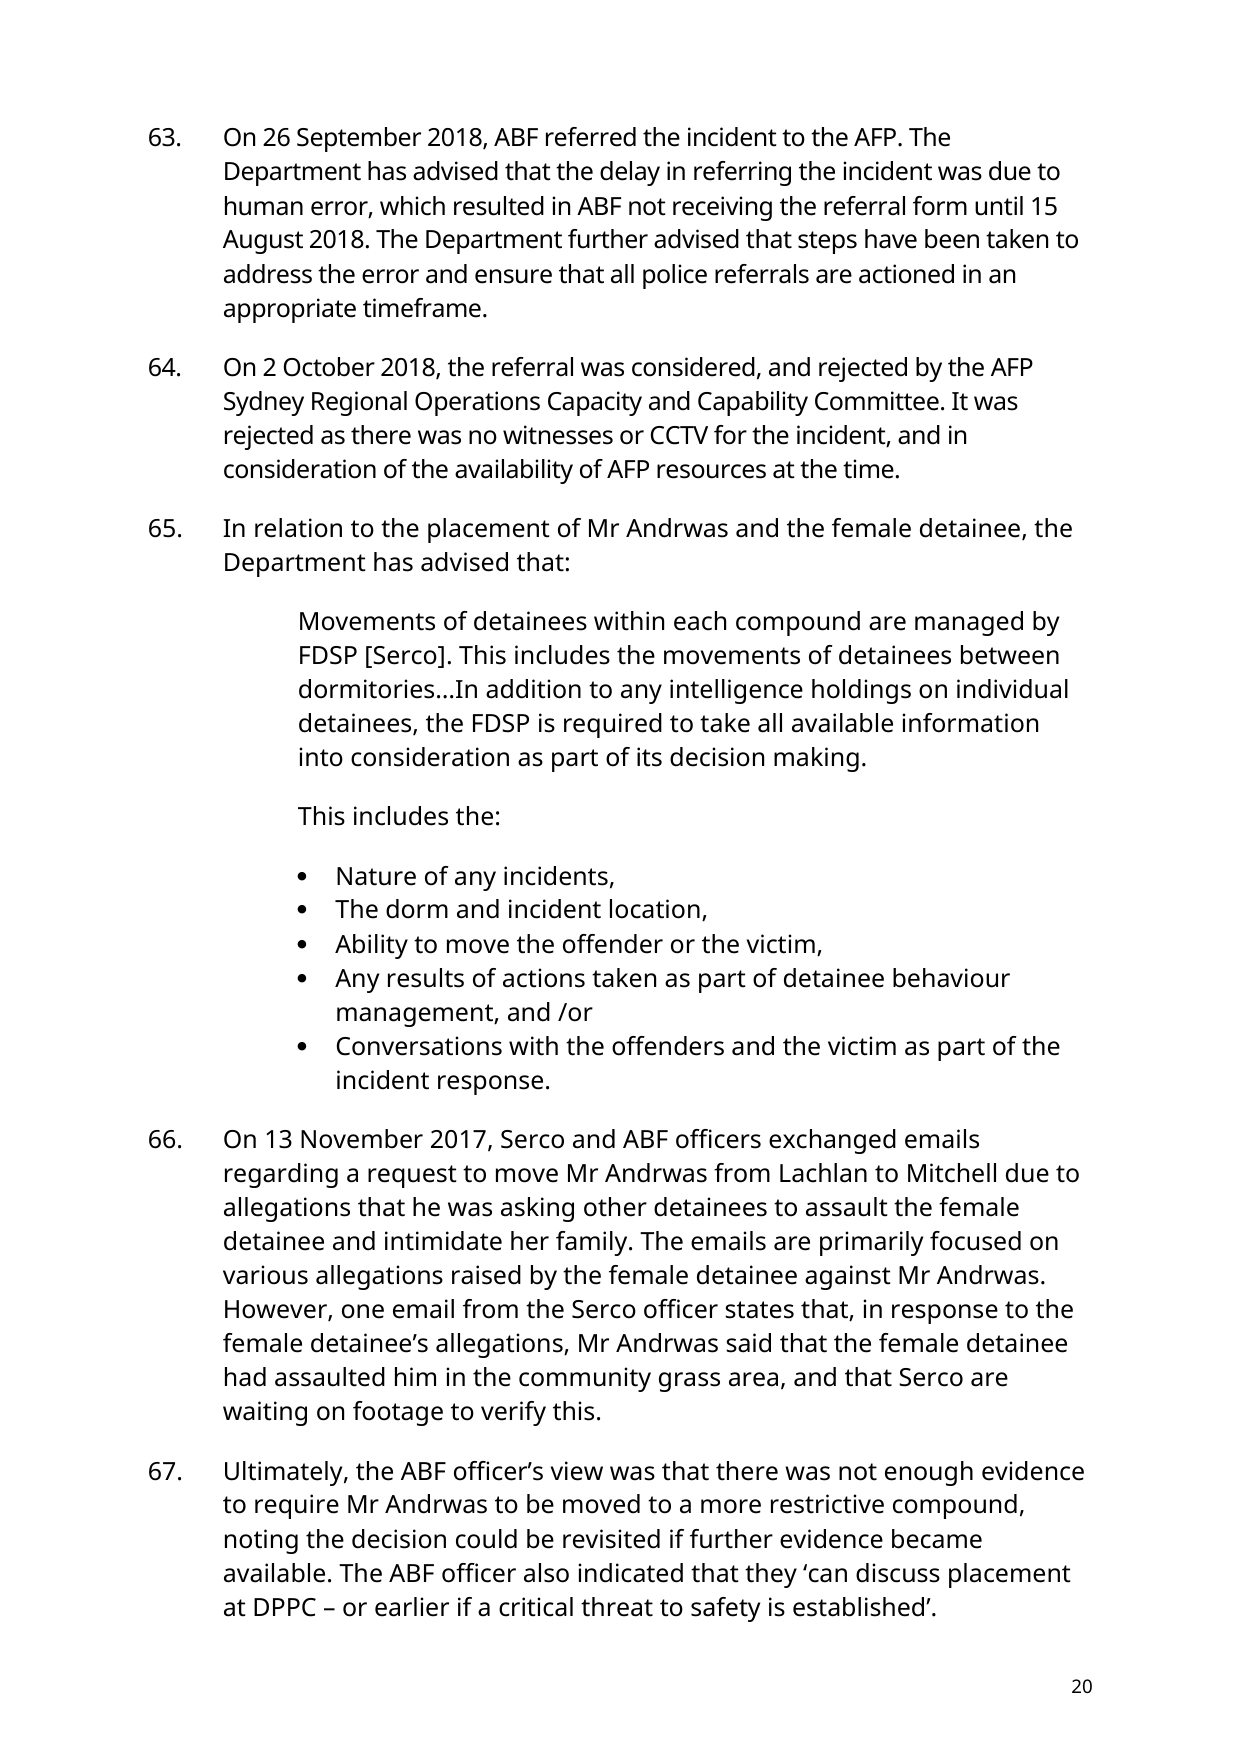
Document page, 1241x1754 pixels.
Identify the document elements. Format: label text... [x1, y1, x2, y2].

list Ultimately, the ABF officer’s view was that there was not enough evidence to require Mr Andrwas to be moved to a more restrictive compound, noting the decision could be revisited if further evidence became available. The ABF officer also indicated that they ‘can discuss placement at DPPC – or earlier if a critical threat to safety is established’. [148, 1453, 1092, 1623]
list Ability to move the offender or the victim, [298, 926, 1092, 960]
list On 2 October 2018, the referral was considered, and rejected by the AFP Sydney Regional Operations Capacity and Capability Committee. It was rejected as there was no witnesses or CCTV for the incident, and in consideration of the availability of AFP resources at the time. [148, 349, 1092, 486]
list On 26 September 2018, ABF referred the incident to the AFP. The Department has advised that the delay in referring the incident was due to human error, which resulted in ABF not receiving the referral form until 15 August 2018. The Department further advised that steps have been taken to address the error and ensure that all police referrals are actioned in an appropriate timeframe. [148, 120, 1092, 324]
list Conversations with the offenders and the victim as part of the incident response. [298, 1028, 1092, 1097]
list On 13 November 2017, Serco and ABF officers exchanged emails regarding a request to move Mr Andrwas from Lachlan to Mitchell due to allegations that he was asking other detainees to assault the female detainee and intimidate her family. The emails are primarily focused on various allegations raised by the female detainee against Mr Andrwas. However, one email from the Serco officer states that, in response to the female detainee’s allegations, Mr Andrwas said that the female detainee had assaulted him in the community grass area, and that Serco are waiting on footage to verify this. [148, 1122, 1092, 1428]
text Movements of detainees within each compound are managed by FDSP [Serco]. This includes the movements of detainees between dormitories…In addition to any intelligence holdings on individual detainees, the FDSP is required to take all available information into consideration as part of its decision making. [298, 604, 1092, 774]
list Any results of actions taken as part of detainee behaviour management, and /or [298, 960, 1092, 1028]
list In relation to the placement of Mr Andrwas and the female detainee, the Department has advised that: [148, 511, 1092, 579]
text This includes the: [298, 799, 1092, 833]
list Nature of any incidents, [298, 858, 1092, 892]
list The dorm and incident location, [298, 892, 1092, 926]
